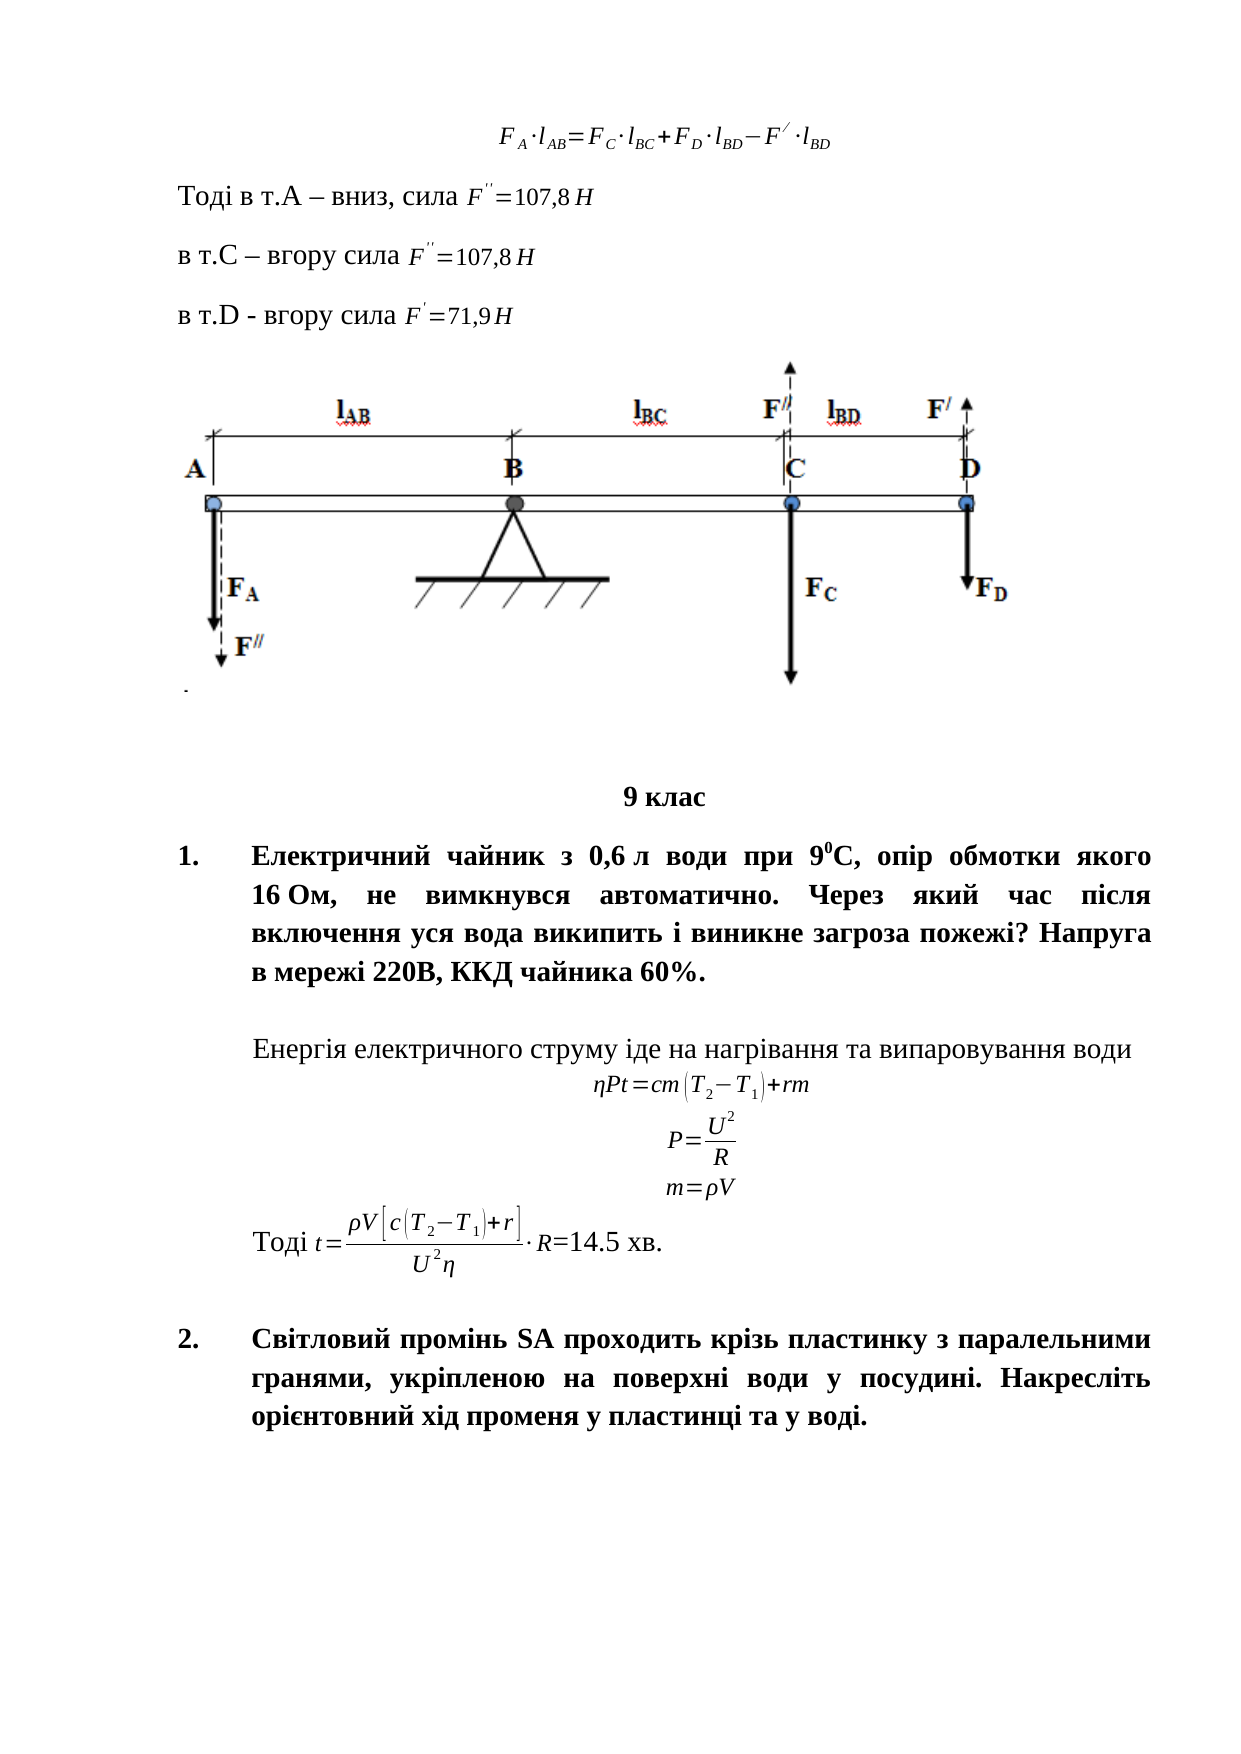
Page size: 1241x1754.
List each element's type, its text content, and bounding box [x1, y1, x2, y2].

text в т.С – вгору сила [177, 237, 1152, 271]
list Світловий промінь SA проходить крізь пластинку з паралельними гранями, укріпленою на поверхні води у посудині. Накресліть орієнтовний хід променя у пластинці та у воді. [177, 1321, 1152, 1432]
list Тоді =14.5 хв. [252, 1205, 1152, 1278]
picture [177, 356, 1021, 692]
text 9 клас [177, 779, 1152, 812]
text Тоді в т.А – вниз, сила [177, 178, 1152, 212]
list Енергія електричного струму іде на нагрівання та випаровування води [252, 1031, 1152, 1064]
text в т.D - вгору сила [177, 297, 1152, 330]
list Електричний чайник з 0,6 л води при 90С, опір обмотки якого 16 Ом, не вимкнувся автоматично. Через який час після включення уся вода википить і виникне загроза пожежі? Напруга в мережі 220В, ККД чайника 60%. [177, 838, 1152, 987]
